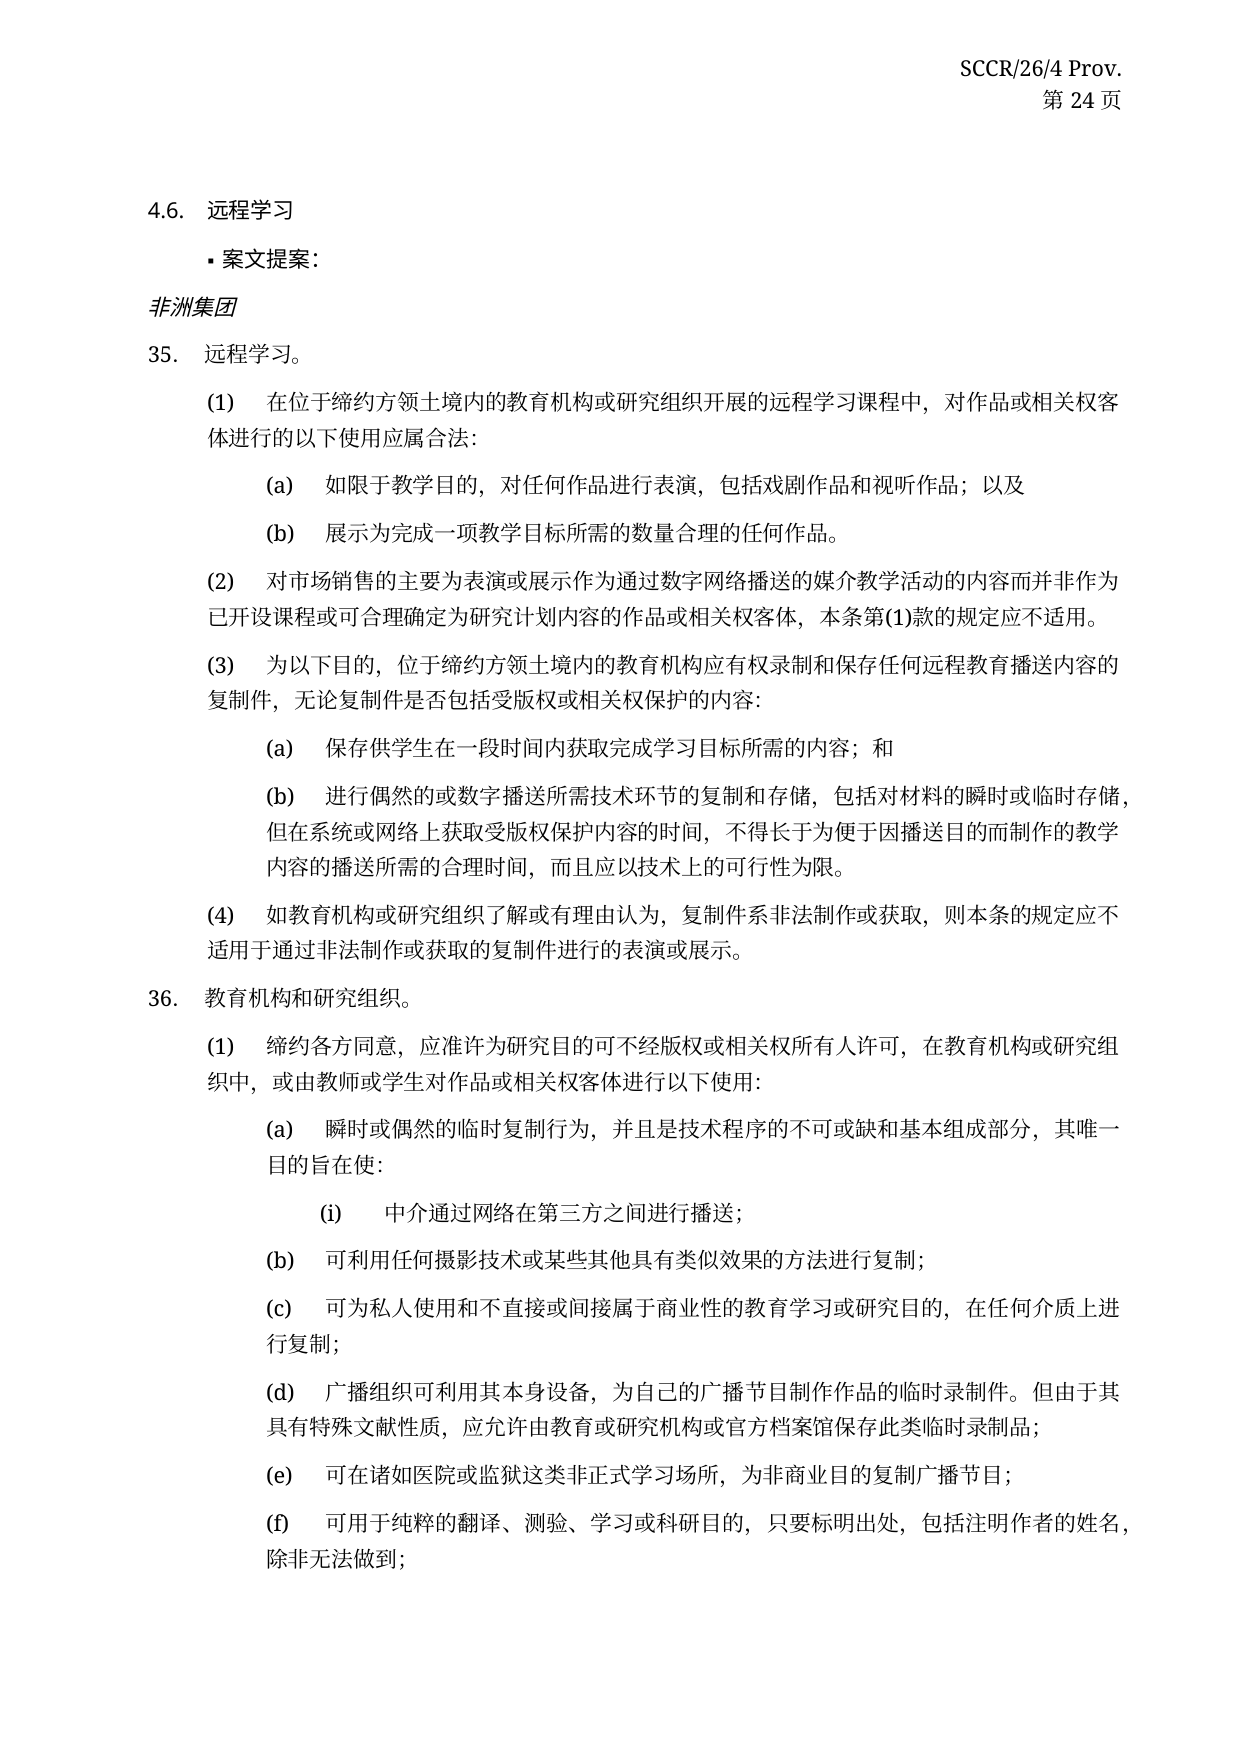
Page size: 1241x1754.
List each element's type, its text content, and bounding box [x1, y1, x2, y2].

text 4.6. 远程学习 [148, 190, 1122, 225]
text (b) 进行偶然的或数字播送所需技术环节的复制和存储，包括对材料的瞬时或临时存储，但在系统或网络上获取受版权保护内容的时间，不得长于为便于因播送目的而制作的教学内容的播送所需的合理时间，而且应以技术上的可行性为限。 [266, 775, 1122, 882]
text ． 远程学习。 [148, 334, 1122, 369]
text (e) 可在诸如医院或监狱这类非正式学习场所，为非商业目的复制广播节目； [266, 1454, 1122, 1490]
text (a) 如限于教学目的，对任何作品进行表演，包括戏剧作品和视听作品；以及 [266, 465, 1122, 500]
text (c) 可为私人使用和不直接或间接属于商业性的教育学习或研究目的，在任何介质上进行复制； [266, 1288, 1122, 1359]
text (2) 对市场销售的主要为表演或展示作为通过数字网络播送的媒介教学活动的内容而并非作为已开设课程或可合理确定为研究计划内容的作品或相关权客体，本条第(1)款的规定应不适用。 [207, 561, 1122, 632]
text (1) 在位于缔约方领土境内的教育机构或研究组织开展的远程学习课程中，对作品或相关权客体进行的以下使用应属合法： [207, 382, 1122, 452]
text (i) 中介通过网络在第三方之间进行播送； [285, 1192, 1122, 1227]
text (b) 可利用任何摄影技术或某些其他具有类似效果的方法进行复制； [266, 1240, 1122, 1275]
text (f) 可用于纯粹的翻译、测验、学习或科研目的，只要标明出处，包括注明作者的姓名，除非无法做到； [266, 1502, 1122, 1573]
text (1) 缔约各方同意，应准许为研究目的可不经版权或相关权所有人许可，在教育机构或研究组织中，或由教师或学生对作品或相关权客体进行以下使用： [207, 1025, 1122, 1096]
text 非洲集团 [148, 286, 1122, 321]
text (a) 保存供学生在一段时间内获取完成学习目标所需的内容；和 [266, 727, 1122, 763]
text (b) 展示为完成一项教学目标所需的数量合理的任何作品。 [266, 513, 1122, 548]
text (d) 广播组织可利用其本身设备，为自己的广播节目制作作品的临时录制件。但由于其具有特殊文献性质，应允许由教育或研究机构或官方档案馆保存此类临时录制品； [266, 1371, 1122, 1442]
list 案文提案： [207, 238, 1122, 273]
text (3) 为以下目的，位于缔约方领土境内的教育机构应有权录制和保存任何远程教育播送内容的复制件，无论复制件是否包括受版权或相关权保护的内容： [207, 644, 1122, 715]
text (4) 如教育机构或研究组织了解或有理由认为，复制件系非法制作或获取，则本条的规定应不适用于通过非法制作或获取的复制件进行的表演或展示。 [207, 894, 1122, 965]
text ． 教育机构和研究组织。 [148, 977, 1122, 1013]
text (a) 瞬时或偶然的临时复制行为，并且是技术程序的不可或缺和基本组成部分，其唯一目的旨在使： [266, 1109, 1122, 1179]
